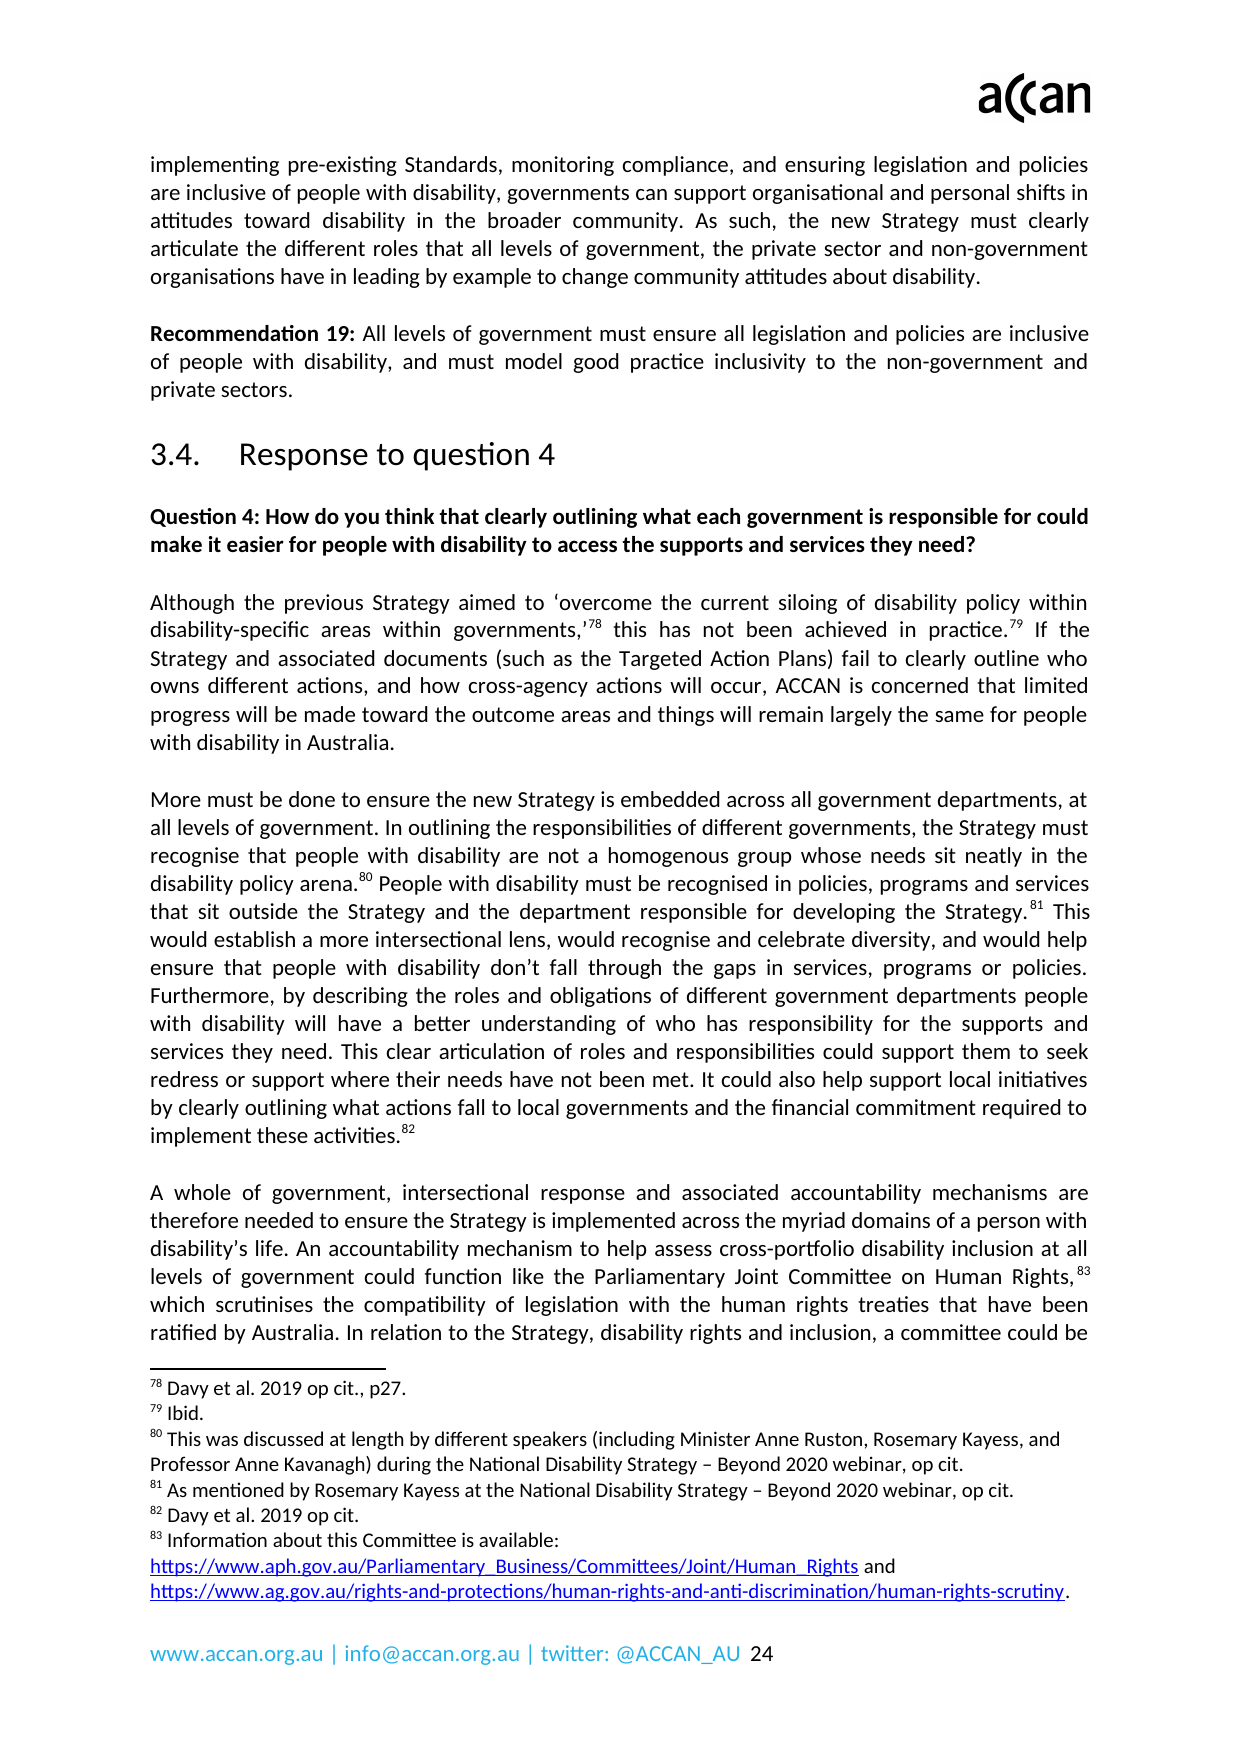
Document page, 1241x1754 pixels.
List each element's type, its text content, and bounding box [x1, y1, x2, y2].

picture [978, 73, 1091, 123]
text Recommendation 19: All levels of government must ensure all legislation and policies are inclusive of people with disability, and must model good practice inclusivity to the non-government and private sectors. [150, 319, 1090, 403]
text More must be done to ensure the new Strategy is embedded across all government departments, at all levels of government. In outlining the responsibilities of different governments, the Strategy must recognise that people with disability are not a homogenous group whose needs sit neatly in the disability policy arena. People with disability must be recognised in policies, programs and services that sit outside the Strategy and the department responsible for developing the Strategy. This would establish a more intersectional lens, would recognise and celebrate diversity, and would help ensure that people with disability don’t fall through the gaps in services, programs or policies. Furthermore, by describing the roles and obligations of different government departments people with disability will have a better understanding of who has responsibility for the supports and services they need. This clear articulation of roles and responsibilities could support them to seek redress or support where their needs have not been met. It could also help support local initiatives by clearly outlining what actions fall to local governments and the financial commitment required to implement these activities. [150, 785, 1090, 1149]
text Question 4: How do you think that clearly outlining what each government is responsible for could make it easier for people with disability to access the supports and services they need? [150, 502, 1090, 558]
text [150, 1178, 1090, 1346]
text The resources that all levels of government have at their disposal can and must be used to improve community attitudes towards people with disability. Through structural changes, such as implementing pre-existing Standards, monitoring compliance, and ensuring legislation and policies are inclusive of people with disability, governments can support organisational and personal shifts in attitudes toward disability in the broader community. As such, the new Strategy must clearly articulate the different roles that all levels of government, the private sector and non-government organisations have in leading by example to change community attitudes about disability. [150, 150, 1090, 290]
text Although the previous Strategy aimed to ‘overcome the current siloing of disability policy within disability-specific areas within governments,’ this has not been achieved in practice. If the Strategy and associated documents (such as the Targeted Action Plans) fail to clearly outline who owns different actions, and how cross-agency actions will occur, ACCAN is concerned that limited progress will be made toward the outcome areas and things will remain largely the same for people with disability in Australia. [150, 588, 1090, 756]
subtitle Response to question 4 [150, 432, 1090, 473]
